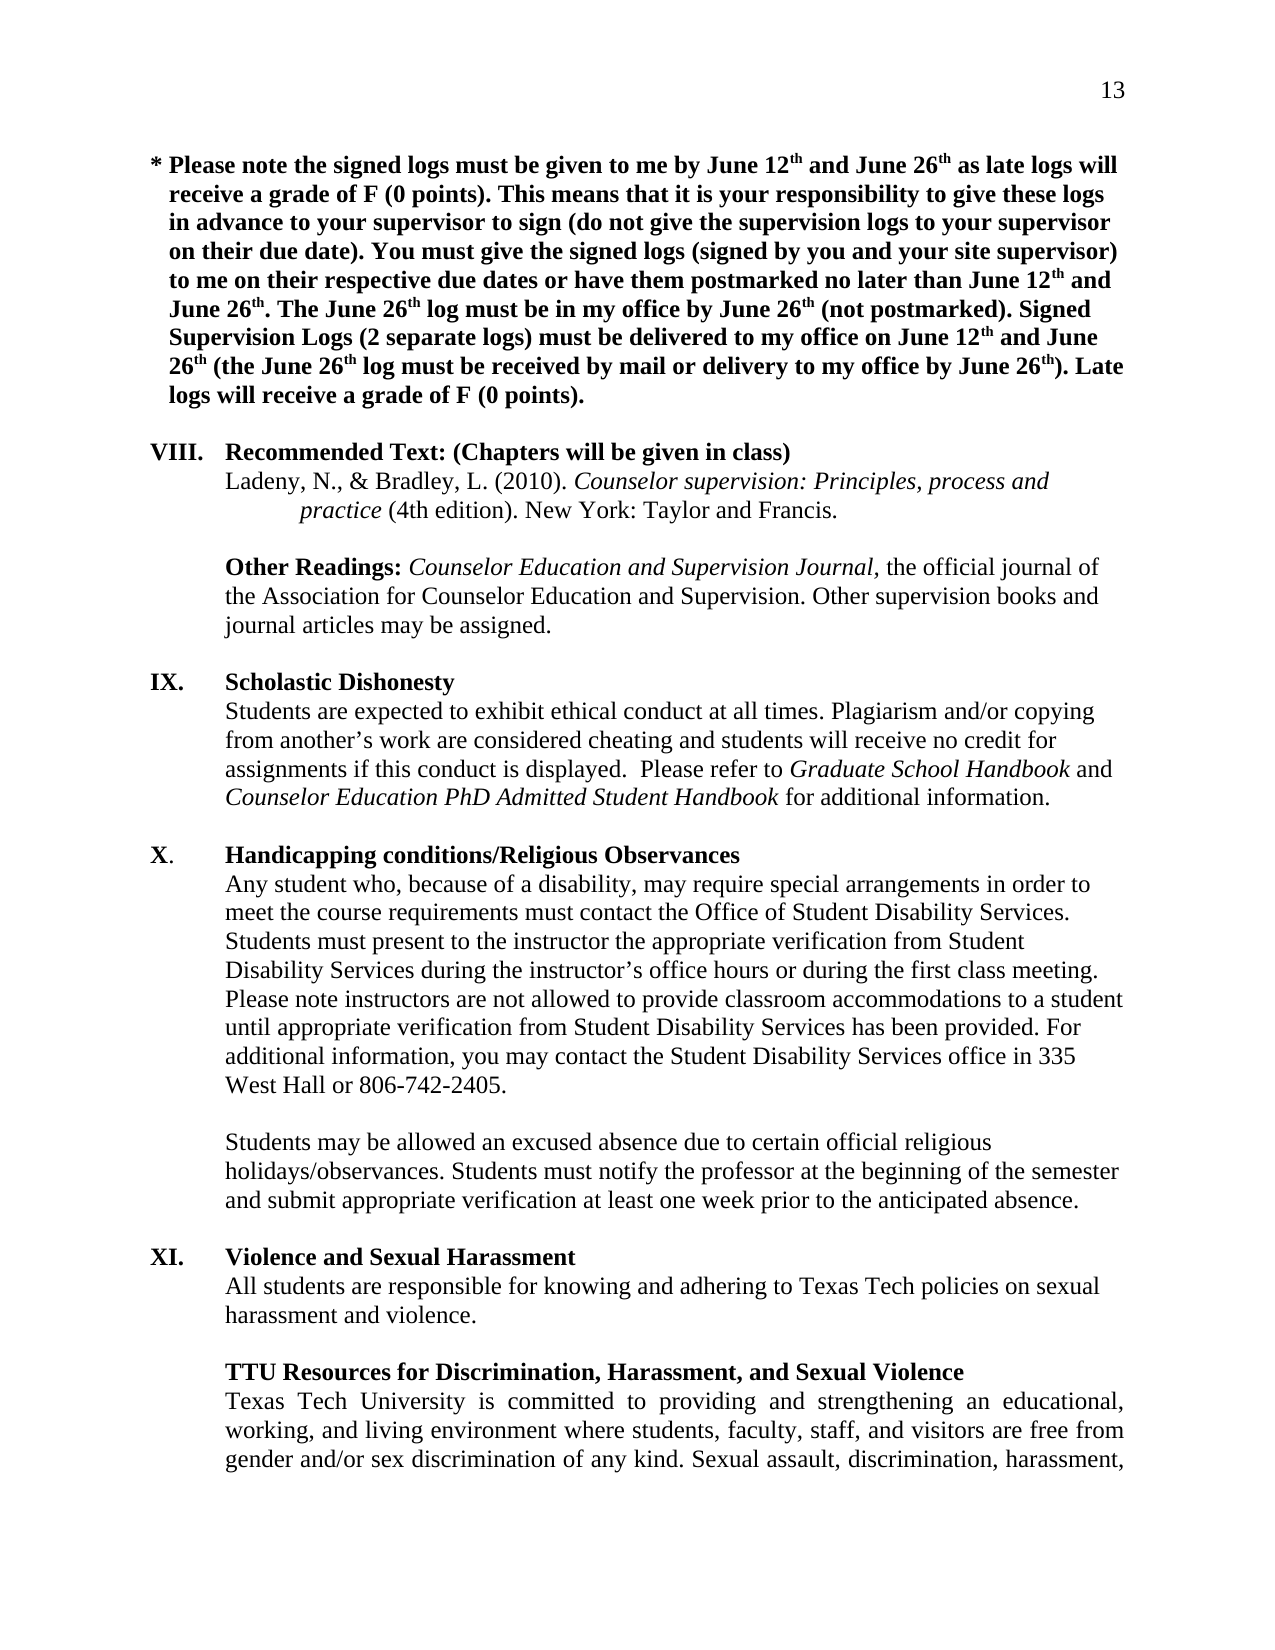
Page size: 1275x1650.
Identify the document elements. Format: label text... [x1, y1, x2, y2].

text Other Readings: Counselor Education and Supervision Journal, the official journal of the Association for Counselor Education and Supervision. Other supervision books and journal articles may be assigned. [225, 552, 1125, 639]
text Any student who, because of a disability, may require special arrangements in order to meet the course requirements must contact the Office of Student Disability Services. Students must present to the instructor the appropriate verification from Student Disability Services during the instructor’s office hours or during the first class meeting. Please note instructors are not allowed to provide classroom accommodations to a student until appropriate verification from Student Disability Services has been provided. For additional information, you may contact the Student Disability Services office in 335 West Hall or 806-742-2405. [225, 869, 1125, 1099]
text VIII. Recommended Text: (Chapters will be given in class) [150, 437, 1125, 466]
text TTU Resources for Discrimination, Harassment, and Sexual Violence [225, 1357, 1125, 1386]
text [225, 1386, 1125, 1472]
text XI. Violence and Sexual Harassment [150, 1242, 1125, 1271]
text Ladeny, N., & Bradley, L. (2010). Counselor supervision: Principles, process and practice (4th edition). New York: Taylor and Francis. [225, 466, 1125, 524]
text * Please note the signed logs must be given to me by June 12th and June 26th as late logs will receive a grade of F (0 points). This means that it is your responsibility to give these logs in advance to your supervisor to sign (do not give the supervision logs to your supervisor on their due date). You must give the signed logs (signed by you and your site supervisor) to me on their respective due dates or have them postmarked no later than June 12th and June 26th. The June 26th log must be in my office by June 26th (not postmarked). Signed Supervision Logs (2 separate logs) must be delivered to my office on June 12th and June 26th (the June 26th log must be received by mail or delivery to my office by June 26th). Late logs will receive a grade of F (0 points). [150, 150, 1125, 409]
text All students are responsible for knowing and adhering to Texas Tech policies on sexual harassment and violence. [225, 1271, 1125, 1357]
text X. Handicapping conditions/Religious Observances [150, 840, 1125, 869]
text IX. Scholastic Dishonesty [150, 667, 1125, 696]
text Students may be allowed an excused absence due to certain official religious holidays/observances. Students must notify the professor at the beginning of the semester and submit appropriate verification at least one week prior to the anticipated absence. [225, 1127, 1125, 1214]
text Students are expected to exhibit ethical conduct at all times. Plagiarism and/or copying from another’s work are considered cheating and students will receive no credit for assignments if this conduct is displayed. Please refer to Graduate School Handbook and Counselor Education PhD Admitted Student Handbook for additional information. [225, 696, 1125, 811]
